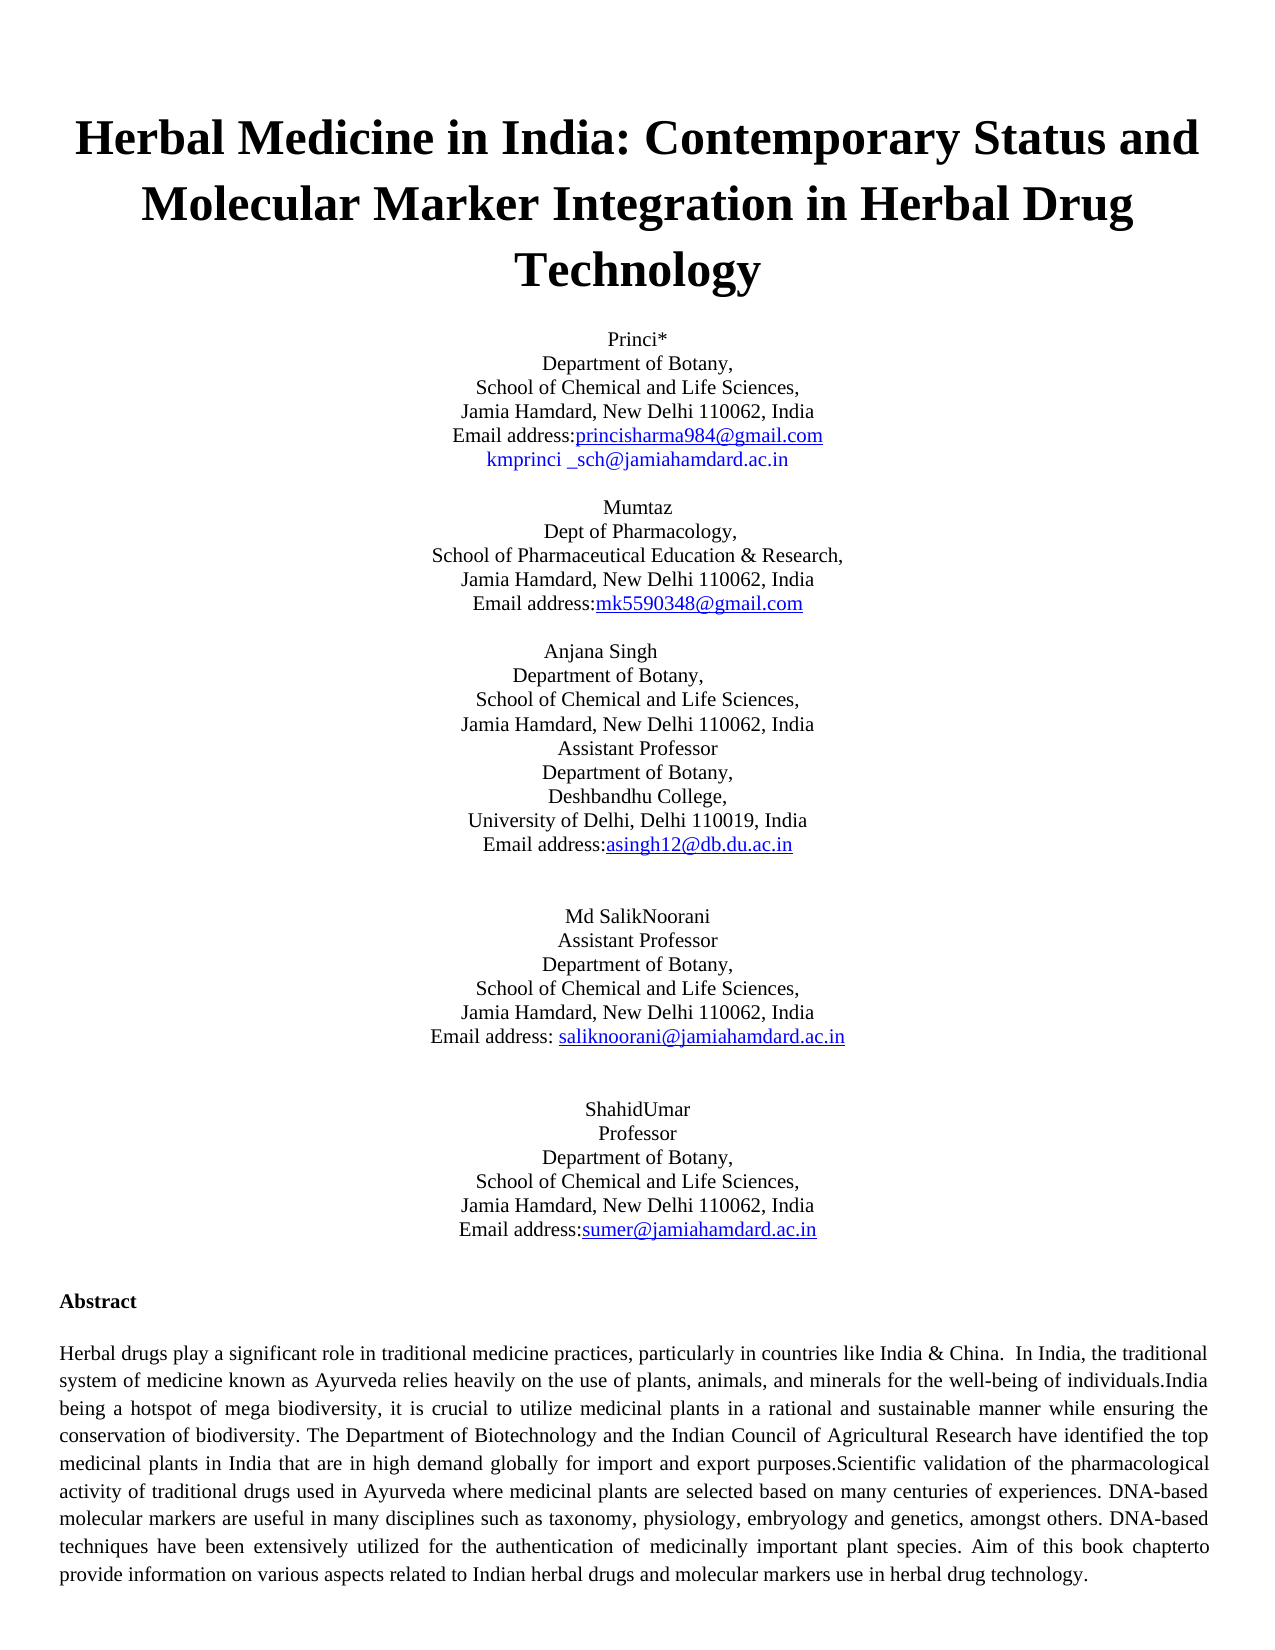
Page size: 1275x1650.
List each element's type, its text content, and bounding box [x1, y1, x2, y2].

text Email address:sumer@jamiahamdard.ac.in [59, 1217, 1216, 1241]
text Anjana Singh [59, 639, 1216, 663]
text Jamia Hamdard, New Delhi 110062, India [59, 399, 1216, 423]
text Assistant Professor [59, 928, 1216, 952]
text School of Chemical and Life Sciences, [59, 1169, 1216, 1193]
text Professor [59, 1121, 1216, 1144]
text School of Pharmaceutical Education & Research, [59, 543, 1216, 567]
text Email address:mk5590348@gmail.com [59, 591, 1216, 615]
text Dept of Pharmacology, [59, 519, 1216, 543]
text Department of Botany, [59, 952, 1216, 976]
text Herbal Medicine in India: Contemporary Status and Molecular Marker Integration in Herbal Drug Technology [59, 107, 1216, 297]
text Mumtaz [59, 495, 1216, 519]
text Princi* [59, 326, 1216, 351]
text Department of Botany, [59, 663, 1216, 687]
text Abstract [59, 1289, 1216, 1313]
text Jamia Hamdard, New Delhi 110062, India [59, 1000, 1216, 1024]
text School of Chemical and Life Sciences, [59, 976, 1216, 1000]
text Assistant Professor [59, 736, 1216, 759]
text University of Delhi, Delhi 110019, India [59, 808, 1216, 832]
text Herbal drugs play a significant role in traditional medicine practices, particularly in countries like India & China. In India, the traditional system of medicine known as Ayurveda relies heavily on the use of plants, animals, and minerals for the well-being of individuals.India being a hotspot of mega biodiversity, it is crucial to utilize medicinal plants in a rational and sustainable manner while ensuring the conservation of biodiversity. The Department of Biotechnology and the Indian Council of Agricultural Research have identified the top medicinal plants in India that are in high demand globally for import and export purposes.Scientific validation of the pharmacological activity of traditional drugs used in Ayurveda where medicinal plants are selected based on many centuries of experiences. DNA-based molecular markers are useful in many disciplines such as taxonomy, physiology, embryology and genetics, amongst others. DNA-based techniques have been extensively utilized for the authentication of medicinally important plant species. Aim of this book chapterto provide information on various aspects related to Indian herbal drugs and molecular markers use in herbal drug technology. [59, 1341, 1211, 1586]
text School of Chemical and Life Sciences, [59, 687, 1216, 711]
text Md SalikNoorani [59, 904, 1216, 928]
text Department of Botany, [59, 351, 1216, 374]
text Deshbandhu College, [59, 784, 1216, 808]
text Department of Botany, [59, 1144, 1216, 1169]
text Jamia Hamdard, New Delhi 110062, India [59, 1193, 1216, 1217]
text Department of Botany, [59, 759, 1216, 784]
text Email address: saliknoorani@jamiahamdard.ac.in [59, 1024, 1216, 1048]
text Email address:asingh12@db.du.ac.in [59, 832, 1216, 856]
text ShahidUmar [59, 1096, 1216, 1121]
text School of Chemical and Life Sciences, [59, 374, 1216, 399]
text Email address:princisharma984@gmail.com [59, 423, 1216, 447]
text Jamia Hamdard, New Delhi 110062, India [59, 711, 1216, 736]
text kmprinci _sch@jamiahamdard.ac.in [59, 447, 1216, 471]
text Jamia Hamdard, New Delhi 110062, India [59, 567, 1216, 591]
